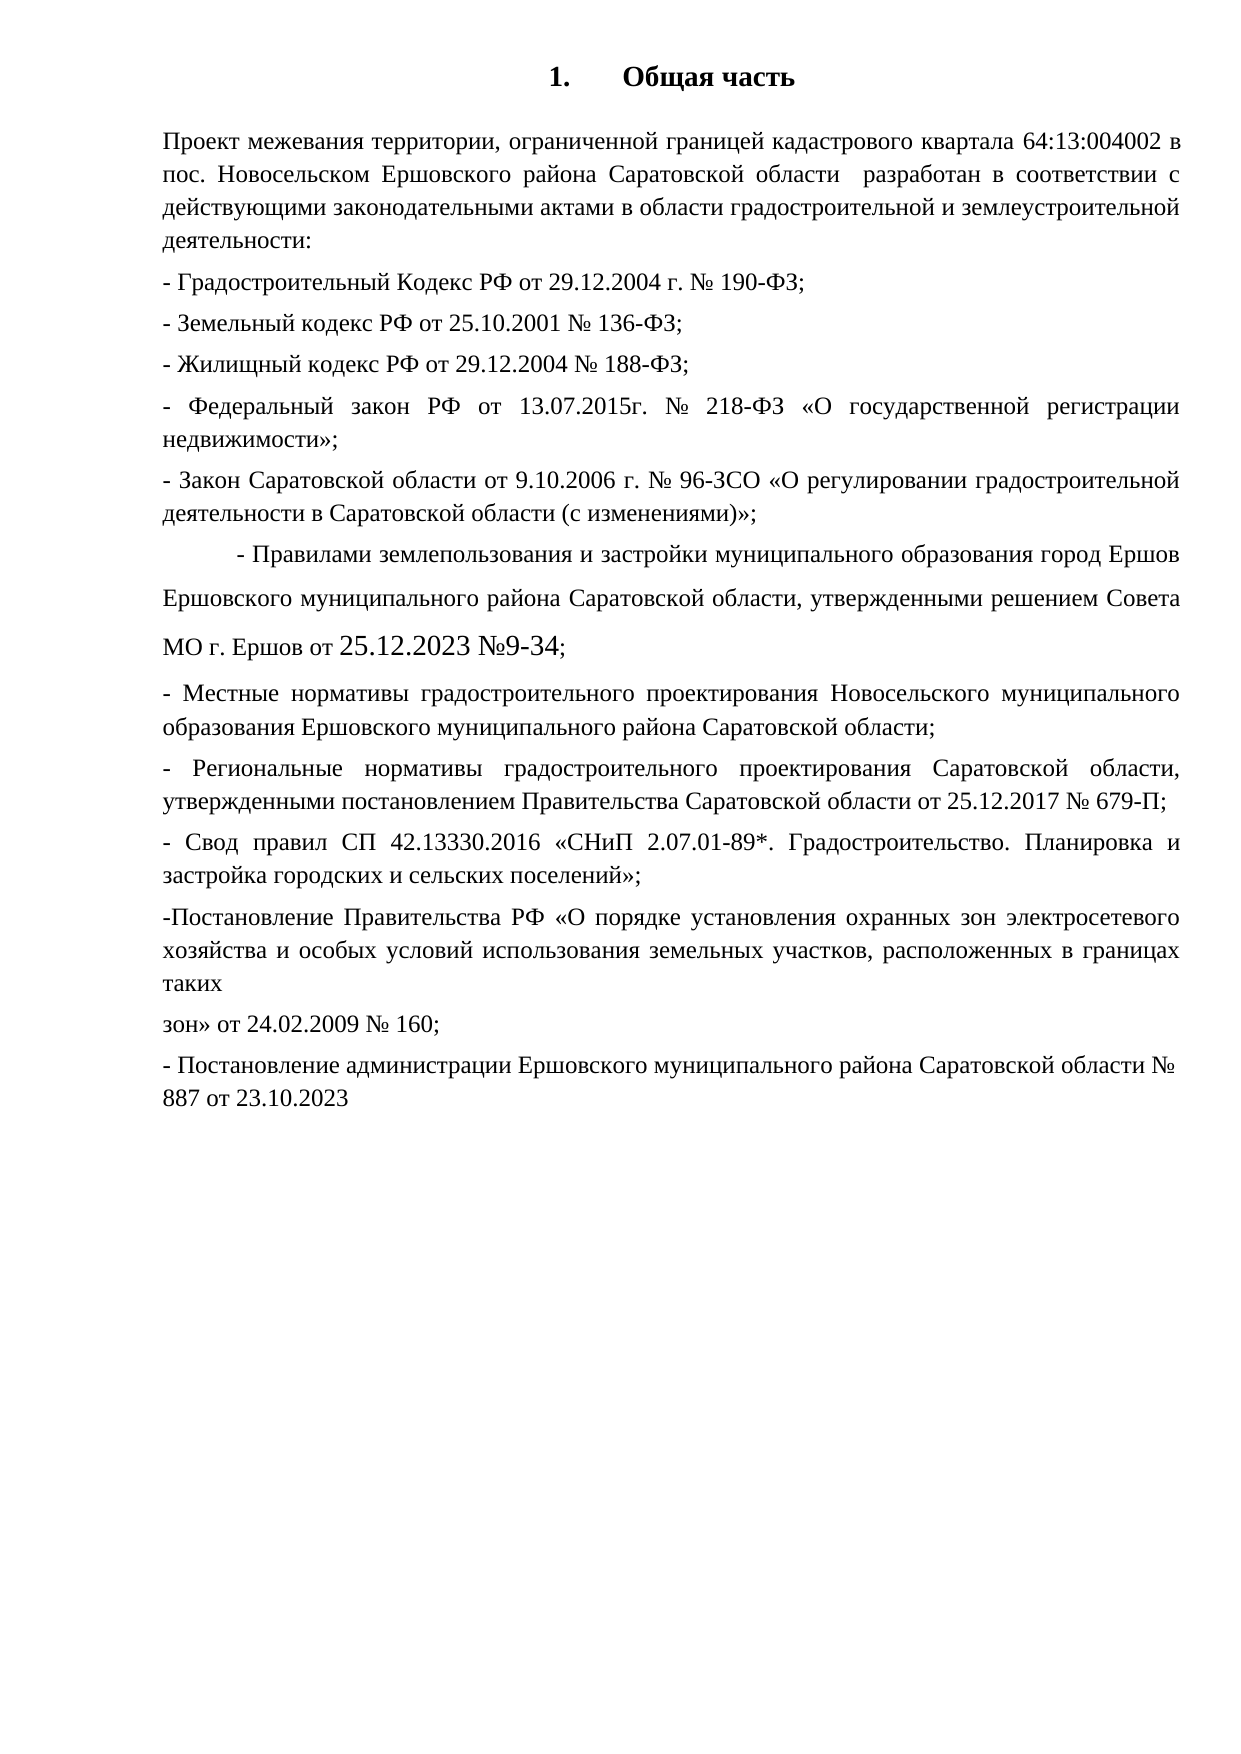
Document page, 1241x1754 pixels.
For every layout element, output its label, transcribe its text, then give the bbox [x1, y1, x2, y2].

list Общая часть [162, 59, 1181, 93]
text - Земельный кодекс РФ от 25.10.2001 № 136-ФЗ; [162, 308, 1181, 337]
text - Местные нормативы градостроительного проектирования Новосельского муниципального образования Ершовского муниципального района Саратовской области; [162, 678, 1181, 740]
text зон» от 24.02.2009 № 160; [162, 1009, 1181, 1038]
text - Свод правил СП 42.13330.2016 «СНиП 2.07.01-89*. Градостроительство. Планировка и застройка городских и сельских поселений»; [162, 827, 1181, 889]
text - Постановление администрации Ершовского муниципального района Саратовской области № 887 от 23.10.2023 [162, 1050, 1181, 1112]
text - Федеральный закон РФ от 13.07.2015г. № 218-ФЗ «О государственной регистрации недвижимости»; [162, 391, 1181, 453]
text - Закон Саратовской области от 9.10.2006 г. № 96-ЗСО «О регулировании градостроительной деятельности в Саратовской области (с изменениями)»; [162, 465, 1181, 527]
text Проект межевания территории, ограниченной границей кадастрового квартала 64:13:004002 в пос. Новосельском Ершовского района Саратовской области разработан в соответствии с действующими законодательными актами в области градостроительной и землеустроительной деятельности: [162, 126, 1181, 254]
text - Жилищный кодекс РФ от 29.12.2004 № 188-ФЗ; [162, 349, 1181, 378]
text - Региональные нормативы градостроительного проектирования Саратовской области, утвержденными постановлением Правительства Саратовской области от 25.12.2017 № 679-П; [162, 753, 1181, 815]
text - Градостроительный Кодекс РФ от 29.12.2004 г. № 190-ФЗ; [162, 267, 1181, 296]
text - Правилами землепользования и застройки муниципального образования город Ершов Ершовского муниципального района Саратовской области, утвержденными решением Совета МО г. Ершов от 25.12.2023 №9-34; [162, 539, 1181, 662]
text -Постановление Правительства РФ «О порядке установления охранных зон электросетевого хозяйства и особых условий использования земельных участков, расположенных в границах таких [162, 902, 1181, 996]
